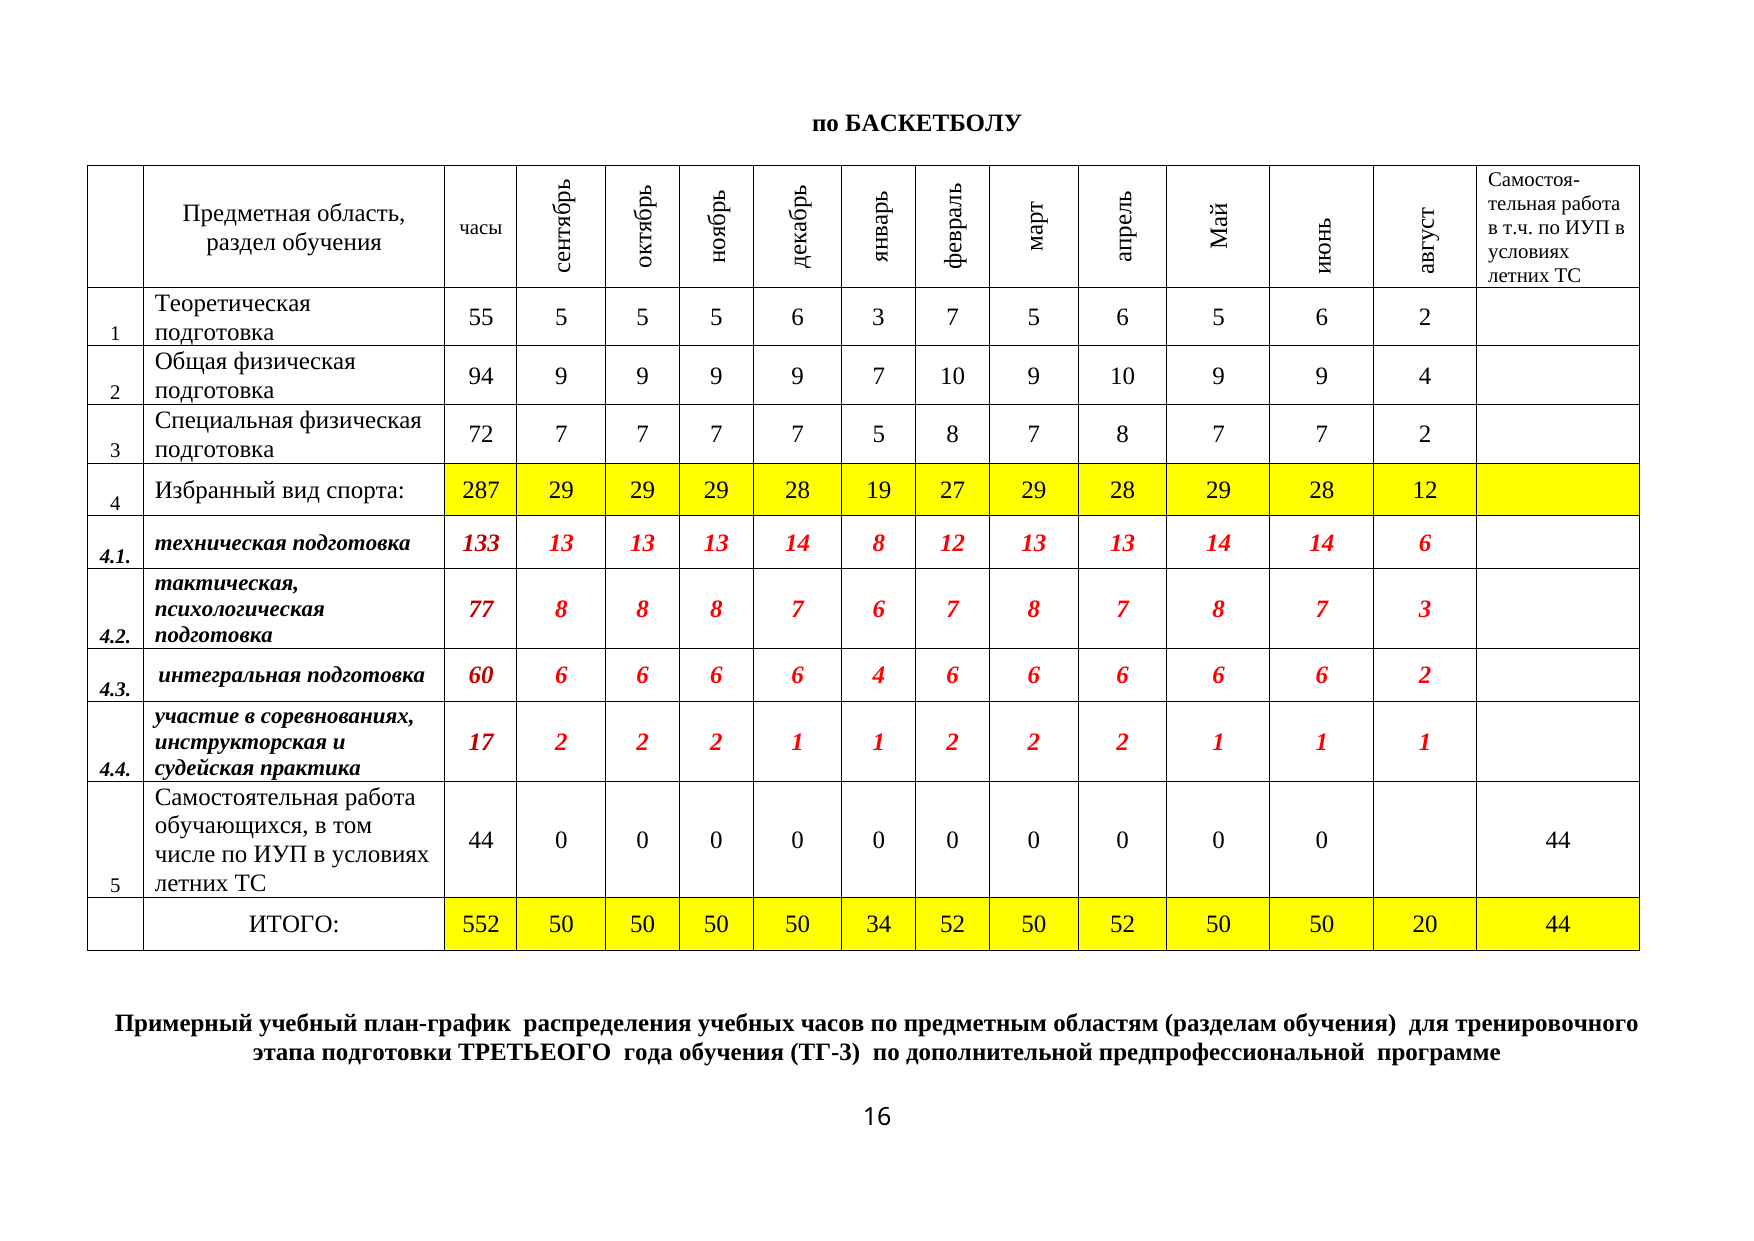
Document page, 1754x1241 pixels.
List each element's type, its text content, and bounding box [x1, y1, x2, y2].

table_cell 28 [1079, 464, 1166, 515]
table_header декабрь [754, 166, 841, 287]
table_cell 8 [680, 569, 753, 648]
table_cell 6 [606, 649, 679, 701]
table_cell 6 [1270, 649, 1373, 701]
table_cell 29 [990, 464, 1078, 515]
table_cell 50 [606, 898, 679, 949]
table_cell 12 [916, 516, 989, 568]
table_cell 4 [1374, 346, 1476, 404]
table_cell 13 [1079, 516, 1166, 568]
table_cell 8 [842, 516, 915, 568]
table_cell 5 [990, 288, 1078, 345]
table_header март [990, 166, 1078, 287]
table_cell 2 [990, 702, 1078, 781]
table_cell 52 [1079, 898, 1166, 949]
table_cell 1 [1270, 702, 1373, 781]
table_cell 0 [842, 782, 915, 897]
table_cell [1477, 288, 1639, 345]
table_cell 1 [88, 288, 143, 345]
table_cell 50 [517, 898, 605, 949]
table_cell 4.3. [88, 649, 143, 701]
table_cell 9 [754, 346, 841, 404]
table_cell 0 [916, 782, 989, 897]
table_cell 1 [1167, 702, 1269, 781]
table_header сентябрь [517, 166, 605, 287]
table_cell 0 [754, 782, 841, 897]
table_cell 8 [1167, 569, 1269, 648]
table_cell 7 [1270, 569, 1373, 648]
table_cell 3 [842, 288, 915, 345]
table_cell 6 [842, 569, 915, 648]
table_cell 13 [517, 516, 605, 568]
table_cell 0 [990, 782, 1078, 897]
table_header часы [445, 166, 516, 287]
table_cell 5 [1167, 288, 1269, 345]
table_cell 8 [916, 405, 989, 462]
table_cell интегральная подготовка [144, 649, 444, 701]
table_cell 0 [517, 782, 605, 897]
table_cell 6 [990, 649, 1078, 701]
table_cell 7 [916, 288, 989, 345]
table_cell 6 [916, 649, 989, 701]
table_cell 6 [517, 649, 605, 701]
table_cell 28 [754, 464, 841, 515]
table_cell 6 [754, 288, 841, 345]
table_cell 7 [517, 405, 605, 462]
table_cell ИТОГО: [144, 898, 444, 949]
table_cell 9 [1167, 346, 1269, 404]
table_cell [1374, 782, 1476, 897]
table_cell 4 [842, 649, 915, 701]
table_cell 2 [517, 702, 605, 781]
table_cell 7 [1270, 405, 1373, 462]
table_cell 1 [1374, 702, 1476, 781]
table_cell [1477, 346, 1639, 404]
table_cell Теоретическая подготовка [144, 288, 444, 345]
text по БАСКЕТБОЛУ [89, 108, 1665, 137]
table_cell 6 [1167, 649, 1269, 701]
table_cell участие в соревнованиях, инструкторская и судейская практика [144, 702, 444, 781]
table_cell 6 [1079, 288, 1166, 345]
table_cell 4.1. [88, 516, 143, 568]
table_cell Самостоятельная работа обучающихся, в том числе по ИУП в условиях летних ТС [144, 782, 444, 897]
table_header апрель [1079, 166, 1166, 287]
table_cell 2 [1079, 702, 1166, 781]
table_cell Общая физическая подготовка [144, 346, 444, 404]
table_header февраль [916, 166, 989, 287]
table_cell 2 [1374, 288, 1476, 345]
table_cell 60 [445, 649, 516, 701]
table_cell тактическая, психологическая подготовка [144, 569, 444, 648]
table_cell 5 [606, 288, 679, 345]
text Примерный учебный план-график распределения учебных часов по предметным областям (разделам обучения) для тренировочного этапа подготовки ТРЕТЬЕОГО года обучения (ТГ-3) по дополнительной предпрофессиональной программе [89, 1008, 1665, 1066]
table_cell 2 [916, 702, 989, 781]
table_cell 9 [1270, 346, 1373, 404]
table_cell 2 [606, 702, 679, 781]
table_cell 5 [842, 405, 915, 462]
table_cell [1477, 649, 1639, 701]
table_cell 552 [445, 898, 516, 949]
table_cell 9 [517, 346, 605, 404]
table_header июнь [1270, 166, 1373, 287]
table_cell [1477, 702, 1639, 781]
table_cell 10 [916, 346, 989, 404]
table_cell 7 [1167, 405, 1269, 462]
table_cell 9 [606, 346, 679, 404]
table_cell 7 [1079, 569, 1166, 648]
table_header Предметная область, раздел обучения [144, 166, 444, 287]
table_cell 17 [445, 702, 516, 781]
table_cell 0 [606, 782, 679, 897]
table_cell 52 [916, 898, 989, 949]
table_cell 28 [1270, 464, 1373, 515]
table_cell 2 [88, 346, 143, 404]
table_cell [88, 898, 143, 949]
table_cell 29 [517, 464, 605, 515]
table_cell 12 [1374, 464, 1476, 515]
table_cell 8 [606, 569, 679, 648]
table_cell 2 [1374, 405, 1476, 462]
table_cell 8 [1079, 405, 1166, 462]
table_cell 3 [1374, 569, 1476, 648]
table_cell 5 [680, 288, 753, 345]
table_cell 77 [445, 569, 516, 648]
table_cell 4 [88, 464, 143, 515]
table_cell 4.4. [88, 702, 143, 781]
table_cell 0 [1079, 782, 1166, 897]
table_cell 29 [606, 464, 679, 515]
table_cell 7 [754, 405, 841, 462]
table_cell 1 [754, 702, 841, 781]
table_cell 50 [680, 898, 753, 949]
table_cell 6 [754, 649, 841, 701]
table_cell 7 [606, 405, 679, 462]
table_cell 9 [990, 346, 1078, 404]
table_cell 8 [990, 569, 1078, 648]
table_cell 10 [1079, 346, 1166, 404]
table_cell 5 [517, 288, 605, 345]
table_cell 13 [606, 516, 679, 568]
table_header [88, 166, 143, 287]
table_cell [1477, 405, 1639, 462]
table_cell 5 [88, 782, 143, 897]
table_cell 13 [680, 516, 753, 568]
table_cell 4.2. [88, 569, 143, 648]
table_cell 287 [445, 464, 516, 515]
table_cell 50 [1167, 898, 1269, 949]
table_cell 7 [990, 405, 1078, 462]
table_cell 0 [1167, 782, 1269, 897]
table_cell 6 [1374, 516, 1476, 568]
table_cell 0 [1270, 782, 1373, 897]
table_header август [1374, 166, 1476, 287]
table_cell Специальная физическая подготовка [144, 405, 444, 462]
table_cell 3 [88, 405, 143, 462]
table_cell 2 [680, 702, 753, 781]
table_cell 50 [1270, 898, 1373, 949]
table_cell 13 [990, 516, 1078, 568]
table_cell 50 [754, 898, 841, 949]
table_cell 6 [1270, 288, 1373, 345]
table_cell 7 [842, 346, 915, 404]
table_header октябрь [606, 166, 679, 287]
table_cell 14 [1270, 516, 1373, 568]
table_cell [1477, 569, 1639, 648]
table_cell 44 [1477, 782, 1639, 897]
table_cell 8 [517, 569, 605, 648]
table_cell 14 [1167, 516, 1269, 568]
table_cell 44 [1477, 898, 1639, 949]
table_cell 0 [680, 782, 753, 897]
table_cell 9 [680, 346, 753, 404]
table_header ноябрь [680, 166, 753, 287]
table_cell 7 [754, 569, 841, 648]
table_cell 72 [445, 405, 516, 462]
table_cell 20 [1374, 898, 1476, 949]
table_cell [1477, 516, 1639, 568]
table_cell 133 [445, 516, 516, 568]
table_header Май [1167, 166, 1269, 287]
table_cell 7 [916, 569, 989, 648]
table_cell 29 [1167, 464, 1269, 515]
table_cell 50 [990, 898, 1078, 949]
table_cell 44 [445, 782, 516, 897]
table_cell 55 [445, 288, 516, 345]
table_header январь [842, 166, 915, 287]
table_cell 6 [1079, 649, 1166, 701]
table_cell 2 [1374, 649, 1476, 701]
table_cell 27 [916, 464, 989, 515]
table_cell 19 [842, 464, 915, 515]
table_cell 14 [754, 516, 841, 568]
table_cell 1 [842, 702, 915, 781]
table_cell 7 [680, 405, 753, 462]
table_cell Избранный вид спорта: [144, 464, 444, 515]
table_header Самостоя-тельная работа в т.ч. по ИУП в условиях летних ТС [1477, 166, 1639, 287]
table_cell техническая подготовка [144, 516, 444, 568]
table_cell 29 [680, 464, 753, 515]
table_cell 94 [445, 346, 516, 404]
table_cell 34 [842, 898, 915, 949]
table_cell [1477, 464, 1639, 515]
table_cell 6 [680, 649, 753, 701]
